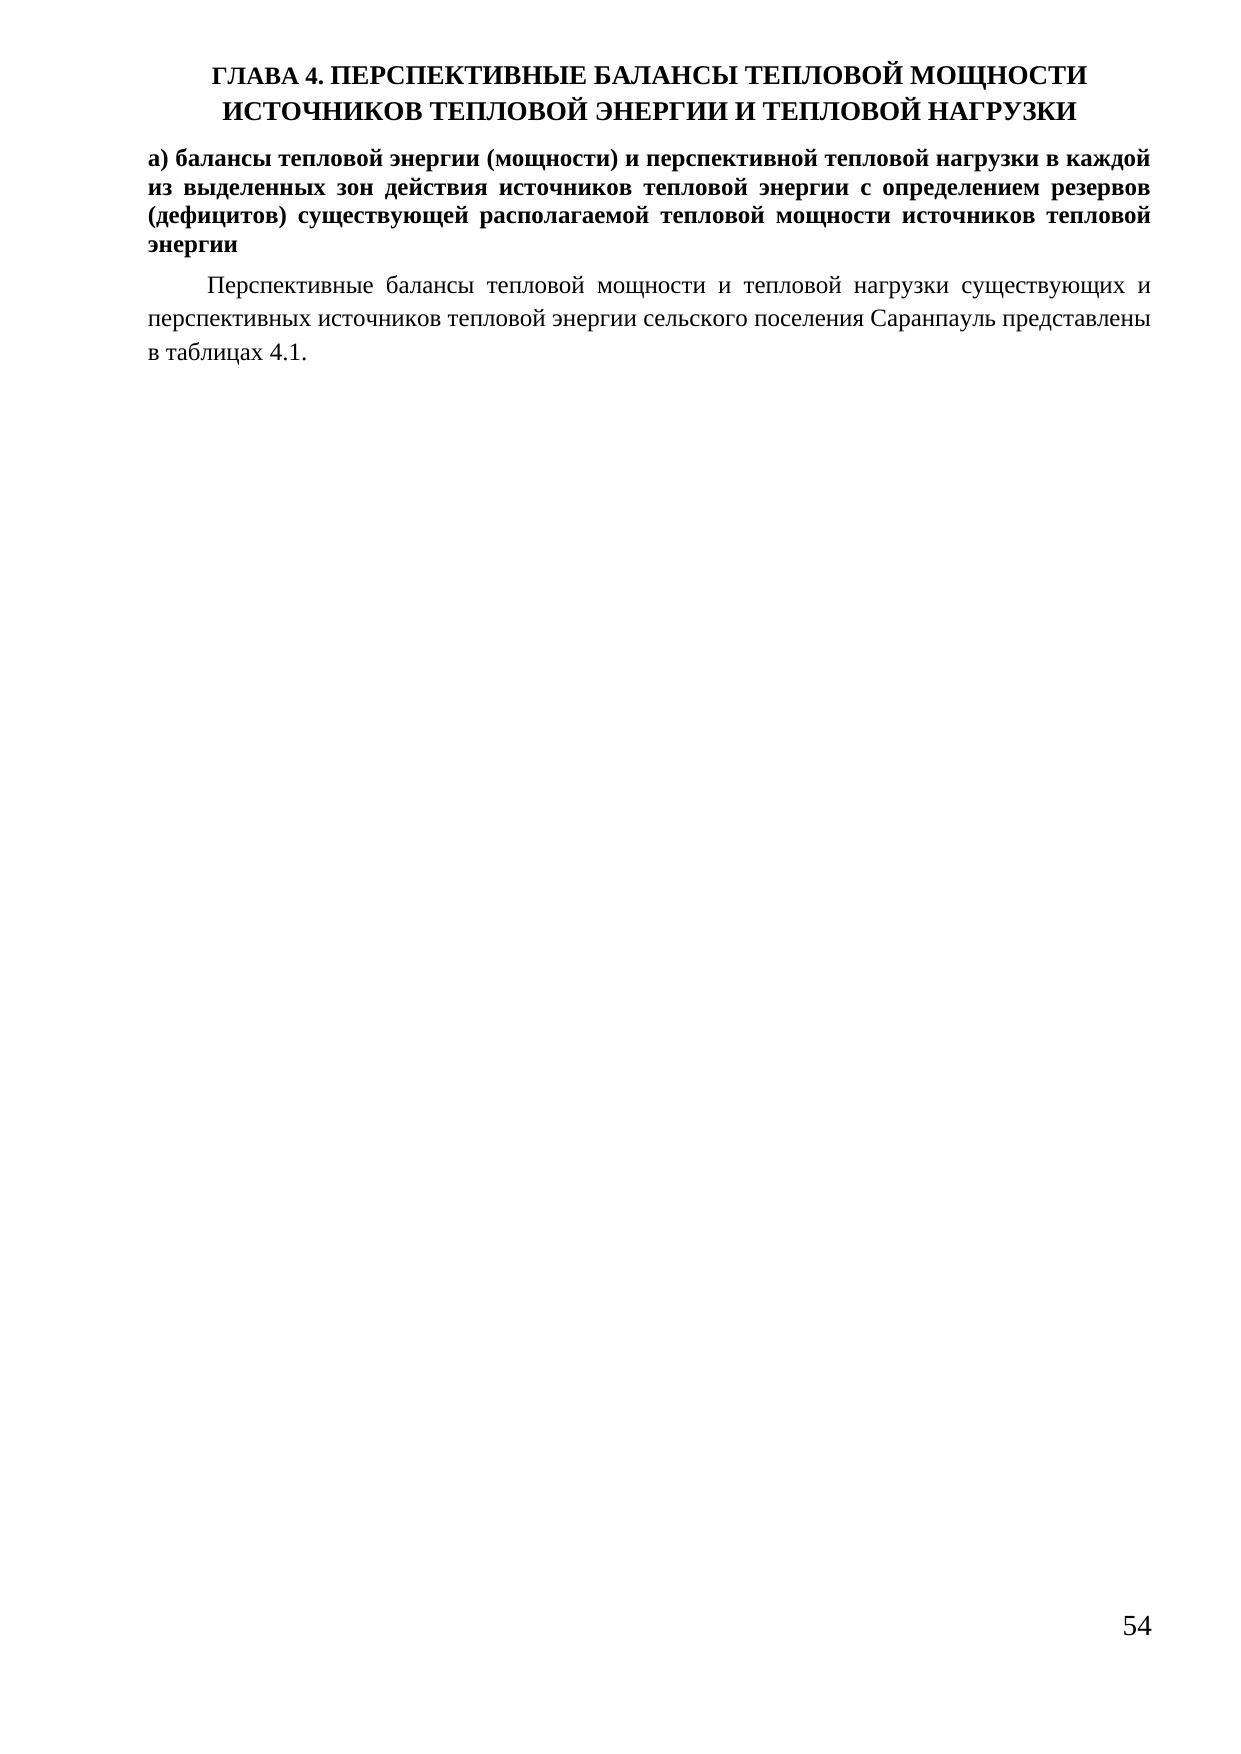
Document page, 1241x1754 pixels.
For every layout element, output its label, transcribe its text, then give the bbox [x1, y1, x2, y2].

subtitle ГЛАВА 4. ПЕРСПЕКТИВНЫЕ БАЛАНСЫ ТЕПЛОВОЙ МОЩНОСТИ ИСТОЧНИКОВ ТЕПЛОВОЙ ЭНЕРГИИ И ТЕПЛОВОЙ НАГРУЗКИ [148, 59, 1152, 126]
text Перспективные балансы тепловой мощности и тепловой нагрузки существующих и перспективных источников тепловой энергии сельского поселения Саранпауль представлены в таблицах 4.1. [148, 271, 1152, 365]
subtitle а) балансы тепловой энергии (мощности) и перспективной тепловой нагрузки в каждой из выделенных зон действия источников тепловой энергии с определением резервов (дефицитов) существующей располагаемой тепловой мощности источников тепловой энергии [148, 143, 1152, 258]
